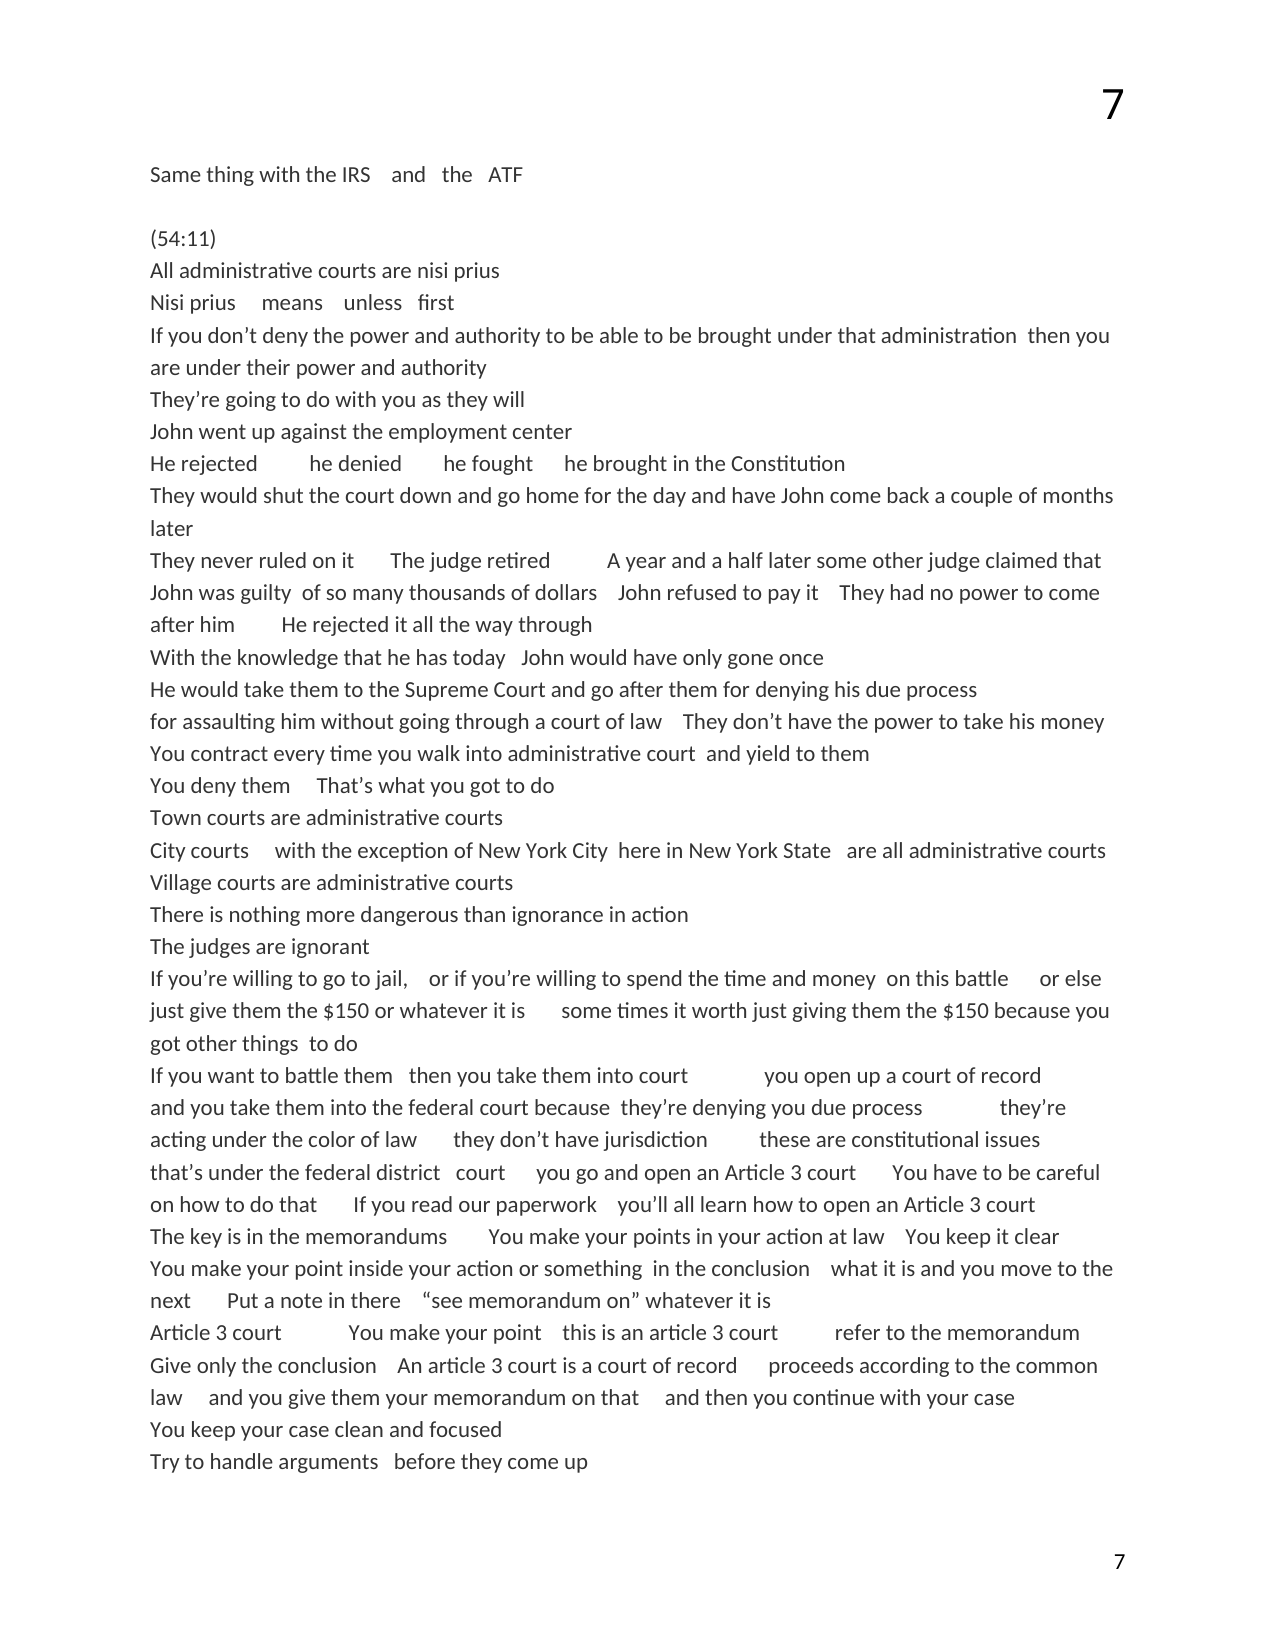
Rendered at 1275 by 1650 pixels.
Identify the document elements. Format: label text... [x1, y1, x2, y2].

text If you don’t deny the power and authority to be able to be brought under that administration then you are under their power and authority [150, 321, 1125, 381]
text City courts with the exception of New York City here in New York State are all administrative courts [150, 836, 1125, 864]
text Same thing with the IRS and the ATF [150, 160, 1125, 220]
text Town courts are administrative courts [150, 803, 1125, 832]
text They never ruled on it The judge retired A year and a half later some other judge claimed that John was guilty of so many thousands of dollars John refused to pay it They had no power to come after him He rejected it all the way through [150, 546, 1125, 638]
text There is nothing more dangerous than ignorance in action [150, 900, 1125, 928]
text You contract every time you walk into administrative court and yield to them [150, 739, 1125, 767]
text All administrative courts are nisi prius [150, 256, 1125, 284]
text They would shut the court down and go home for the day and have John come back a couple of months later [150, 482, 1125, 542]
text He rejected he denied he fought he brought in the Constitution [150, 449, 1125, 477]
text You deny them That’s what you got to do [150, 771, 1125, 799]
text (54:11) [150, 224, 1125, 252]
text John went up against the employment center [150, 417, 1125, 445]
text You keep your case clean and focused [150, 1415, 1125, 1443]
text With the knowledge that he has today John would have only gone once [150, 643, 1125, 671]
text Give only the conclusion An article 3 court is a court of record proceeds according to the common law and you give them your memorandum on that and then you continue with your case [150, 1351, 1125, 1411]
text Try to handle arguments before they come up [150, 1447, 1125, 1475]
text Village courts are administrative courts [150, 868, 1125, 896]
text for assaulting him without going through a court of law They don’t have the power to take his money [150, 707, 1125, 735]
text He would take them to the Supreme Court and go after them for denying his due process [150, 675, 1125, 703]
text The key is in the memorandums You make your points in your action at law You keep it clear You make your point inside your action or something in the conclusion what it is and you move to the next Put a note in there “see memorandum on” whatever it is [150, 1222, 1125, 1314]
text Article 3 court You make your point this is an article 3 court refer to the memorandum [150, 1318, 1125, 1347]
text They’re going to do with you as they will [150, 385, 1125, 413]
text Nisi prius means unless first [150, 288, 1125, 317]
text If you want to battle them then you take them into court you open up a court of record and you take them into the federal court because they’re denying you due process they’re acting under the color of law they don’t have jurisdiction these are constitutional issues that’s under the federal district court you go and open an Article 3 court You have to be careful on how to do that If you read our paperwork you’ll all learn how to open an Article 3 court [150, 1061, 1125, 1218]
text The judges are ignorant [150, 932, 1125, 960]
text If you’re willing to go to jail, or if you’re willing to spend the time and money on this battle or else just give them the $150 or whatever it is some times it worth just giving them the $150 because you got other things to do [150, 964, 1125, 1057]
